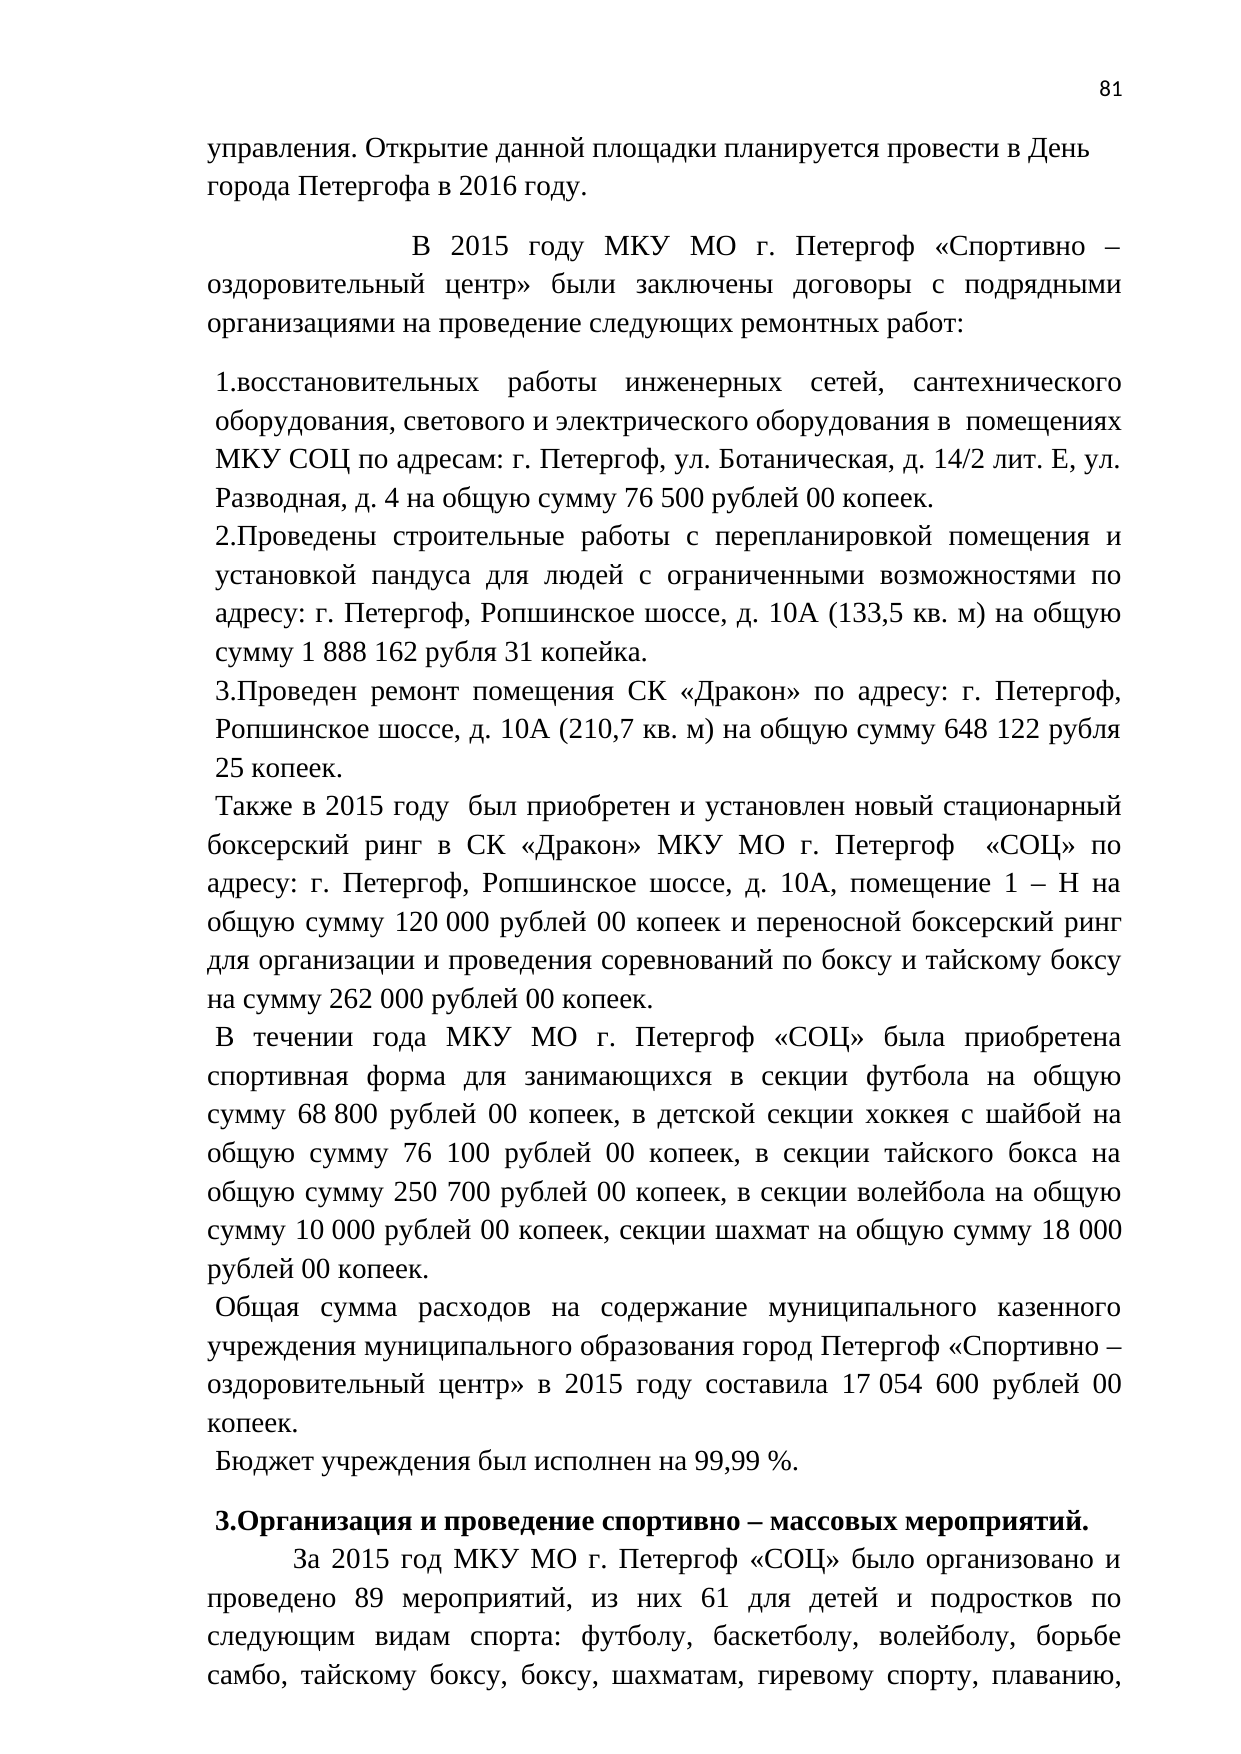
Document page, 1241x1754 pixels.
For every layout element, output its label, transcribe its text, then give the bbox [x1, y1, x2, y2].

list Также в 2015 году был приобретен и установлен новый стационарный боксерский ринг в СК «Дракон» МКУ МО г. Петергоф «СОЦ» по адресу: г. Петергоф, Ропшинское шоссе, д. 10А, помещение 1 – Н на общую сумму 120 000 рублей 00 копеек и переносной боксерский ринг для организации и проведения соревнований по боксу и тайскому боксу на сумму 262 000 рублей 00 копеек. [207, 788, 1122, 1014]
list Бюджет учреждения был исполнен на 99,99 %. [207, 1443, 1122, 1477]
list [207, 130, 1122, 202]
list В течении года МКУ МО г. Петергоф «СОЦ» была приобретена спортивная форма для занимающихся в секции футбола на общую сумму 68 800 рублей 00 копеек, в детской секции хоккея с шайбой на общую сумму 76 100 рублей 00 копеек, в секции тайского бокса на общую сумму 250 700 рублей 00 копеек, в секции волейбола на общую сумму 10 000 рублей 00 копеек, секции шахмат на общую сумму 18 000 рублей 00 копеек. [207, 1019, 1122, 1284]
text 2.Проведены строительные работы с перепланировкой помещения и установкой пандуса для людей с ограниченными возможностями по адресу: г. Петергоф, Ропшинское шоссе, д. 10А (133,5 кв. м) на общую сумму 1 888 162 рубля 31 копейка. [215, 518, 1122, 668]
text 3.Проведен ремонт помещения СК «Дракон» по адресу: г. Петергоф, Ропшинское шоссе, д. 10А (210,7 кв. м) на общую сумму 648 122 рубля 25 копеек. [215, 673, 1122, 783]
text 3.Организация и проведение спортивно – массовых мероприятий. [215, 1503, 1122, 1536]
list 1.восстановительных работы инженерных сетей, сантехнического оборудования, светового и электрического оборудования в помещениях МКУ СОЦ по адресам: г. Петергоф, ул. Ботаническая, д. 14/2 лит. Е, ул. Разводная, д. 4 на общую сумму 76 500 рублей 00 копеек. [215, 364, 1122, 513]
text В 2015 году МКУ МО г. Петергоф «Спортивно – оздоровительный центр» были заключены договоры с подрядными организациями на проведение следующих ремонтных работ: [207, 228, 1122, 338]
list Общая сумма расходов на содержание муниципального казенного учреждения муниципального образования город Петергоф «Спортивно – оздоровительный центр» в 2015 году составила 17 054 600 рублей 00 копеек. [207, 1289, 1122, 1438]
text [207, 1541, 1122, 1691]
